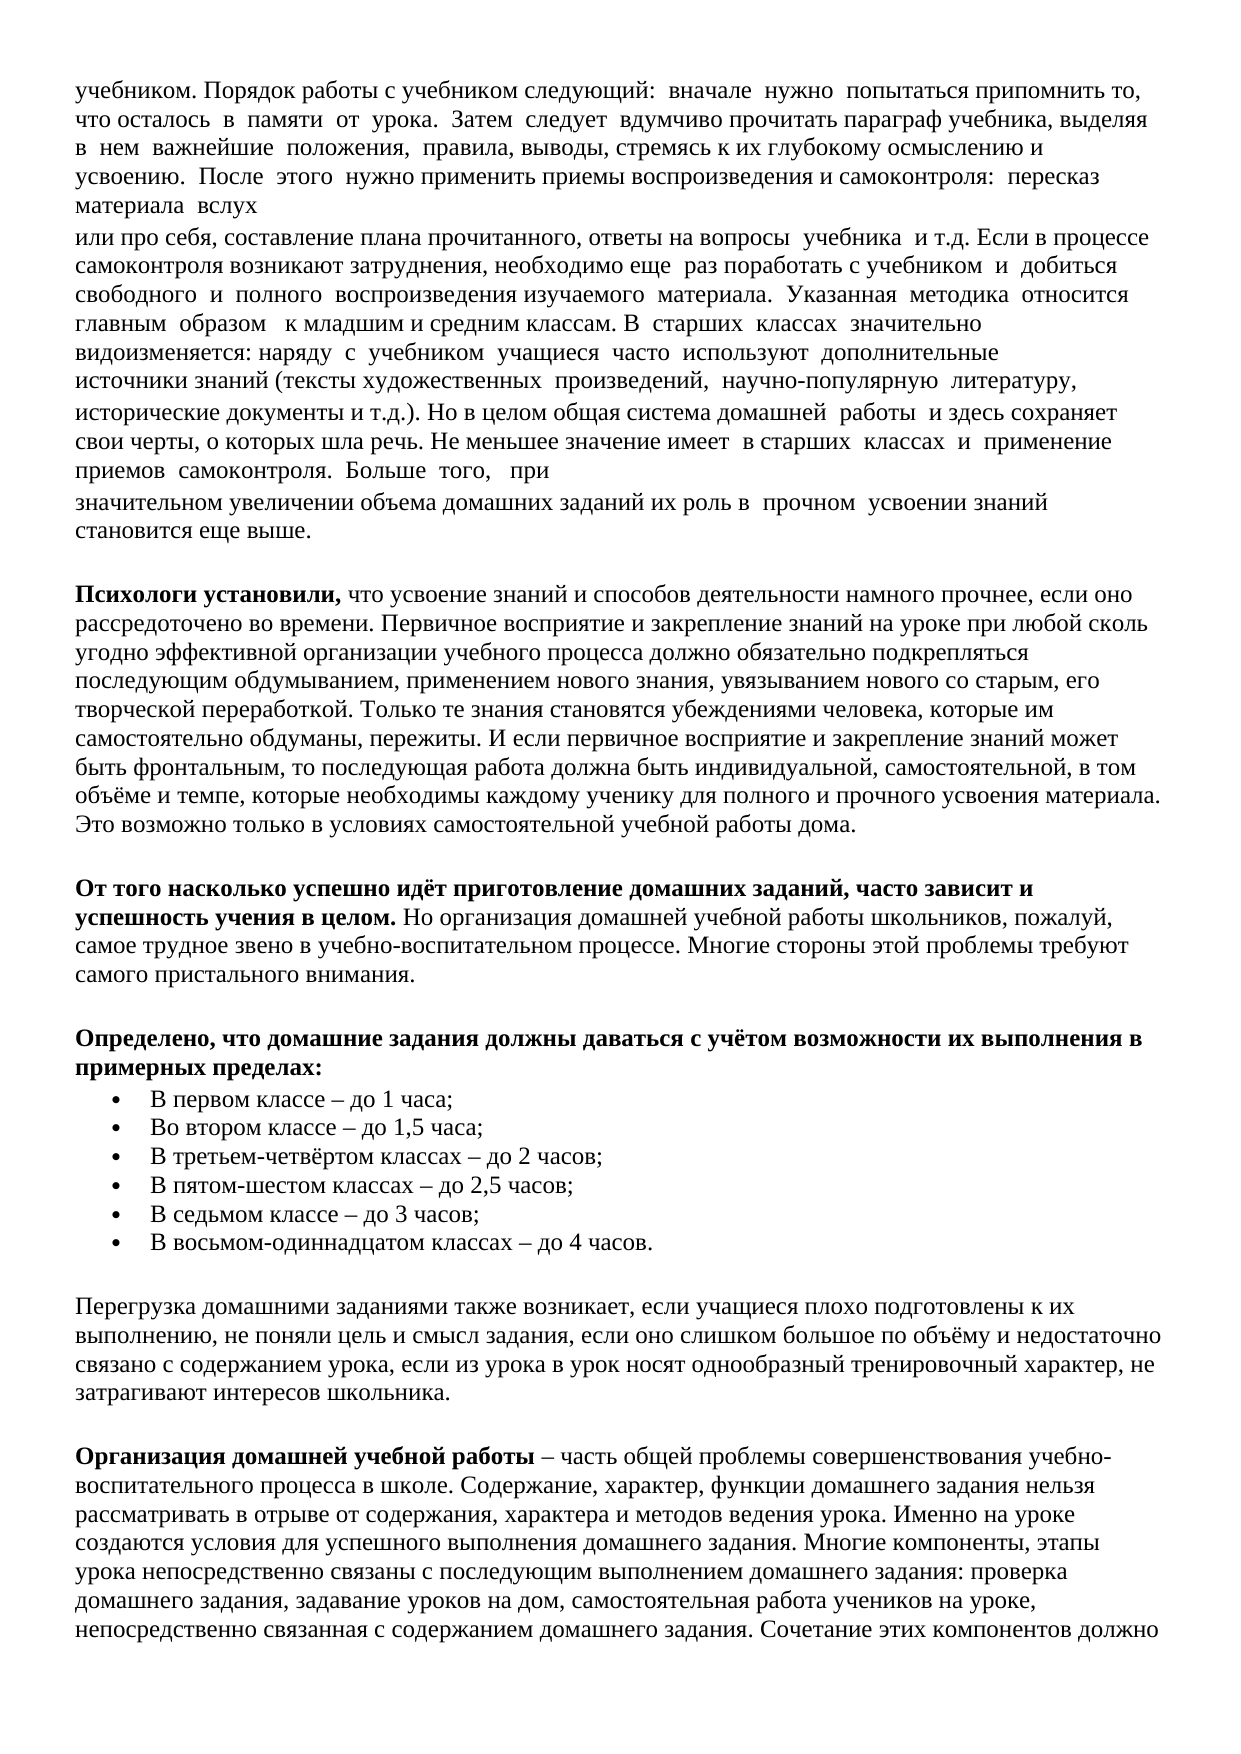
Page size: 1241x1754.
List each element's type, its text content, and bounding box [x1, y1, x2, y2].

list В пятом-шестом классах – до 2,5 часов; [112, 1170, 1165, 1199]
list В первом классе – до 1 часа; [112, 1084, 1165, 1112]
text Определено, что домашние задания должны даваться с учётом возможности их выполнения в примерных пределах: [75, 1023, 1165, 1081]
list В восьмом-одиннадцатом классах – до 4 часов. [112, 1227, 1165, 1256]
text От того насколько успешно идёт приготовление домашних заданий, часто зависит и успешность учения в целом. Но организация домашней учебной работы школьников, пожалуй, самое трудное звено в учебно-воспитательном процессе. Многие стороны этой проблемы требуют самого пристального внимания. [75, 873, 1165, 988]
list В седьмом классе – до 3 часов; [112, 1199, 1165, 1227]
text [75, 1441, 1165, 1642]
list Во втором классе – до 1,5 часа; [112, 1112, 1165, 1141]
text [75, 75, 1165, 219]
text или про себя, составление плана прочитанного, ответы на вопросы учебника и т.д. Если в процессе самоконтроля возникают затруднения, необходимо еще раз поработать с учебником и добиться свободного и полного воспроизведения изучаемого материала. Указанная методика относится главным образом к младшим и средним классам. В старших классах значительно видоизменяется: наряду с учебником учащиеся часто используют дополнительные источники знаний (тексты художественных произведений, научно-популярную литературу, [75, 222, 1165, 394]
text исторические документы и т.д.). Но в целом общая система домашней работы и здесь сохраняет свои черты, о которых шла речь. Не меньшее значение имеет в старших классах и применение приемов самоконтроля. Больше того, при [75, 397, 1165, 484]
text Психологи установили, что усвоение знаний и способов деятельности намного прочнее, если оно рассредоточено во времени. Первичное восприятие и закрепление знаний на уроке при любой сколь угодно эффективной организации учебного процесса должно обязательно подкрепляться последующим обдумыванием, применением нового знания, увязыванием нового со старым, его творческой переработкой. Только те знания становятся убеждениями человека, которые им самостоятельно обдуманы, пережиты. И если первичное восприятие и закрепление знаний может быть фронтальным, то последующая работа должна быть индивидуальной, самостоятельной, в том объёме и темпе, которые необходимы каждому ученику для полного и прочного усвоения материала. Это возможно только в условиях самостоятельной учебной работы дома. [75, 579, 1165, 838]
list В третьем-четвёртом классах – до 2 часов; [112, 1141, 1165, 1170]
text Перегрузка домашними заданиями также возникает, если учащиеся плохо подготовлены к их выполнению, не поняли цель и смысл задания, если оно слишком большое по объёму и недостаточно связано с содержанием урока, если из урока в урок носят однообразный тренировочный характер, не затрагивают интересов школьника. [75, 1291, 1165, 1406]
text значительном увеличении объема домашних заданий их роль в прочном усвоении знаний становится еще выше. [75, 487, 1165, 544]
